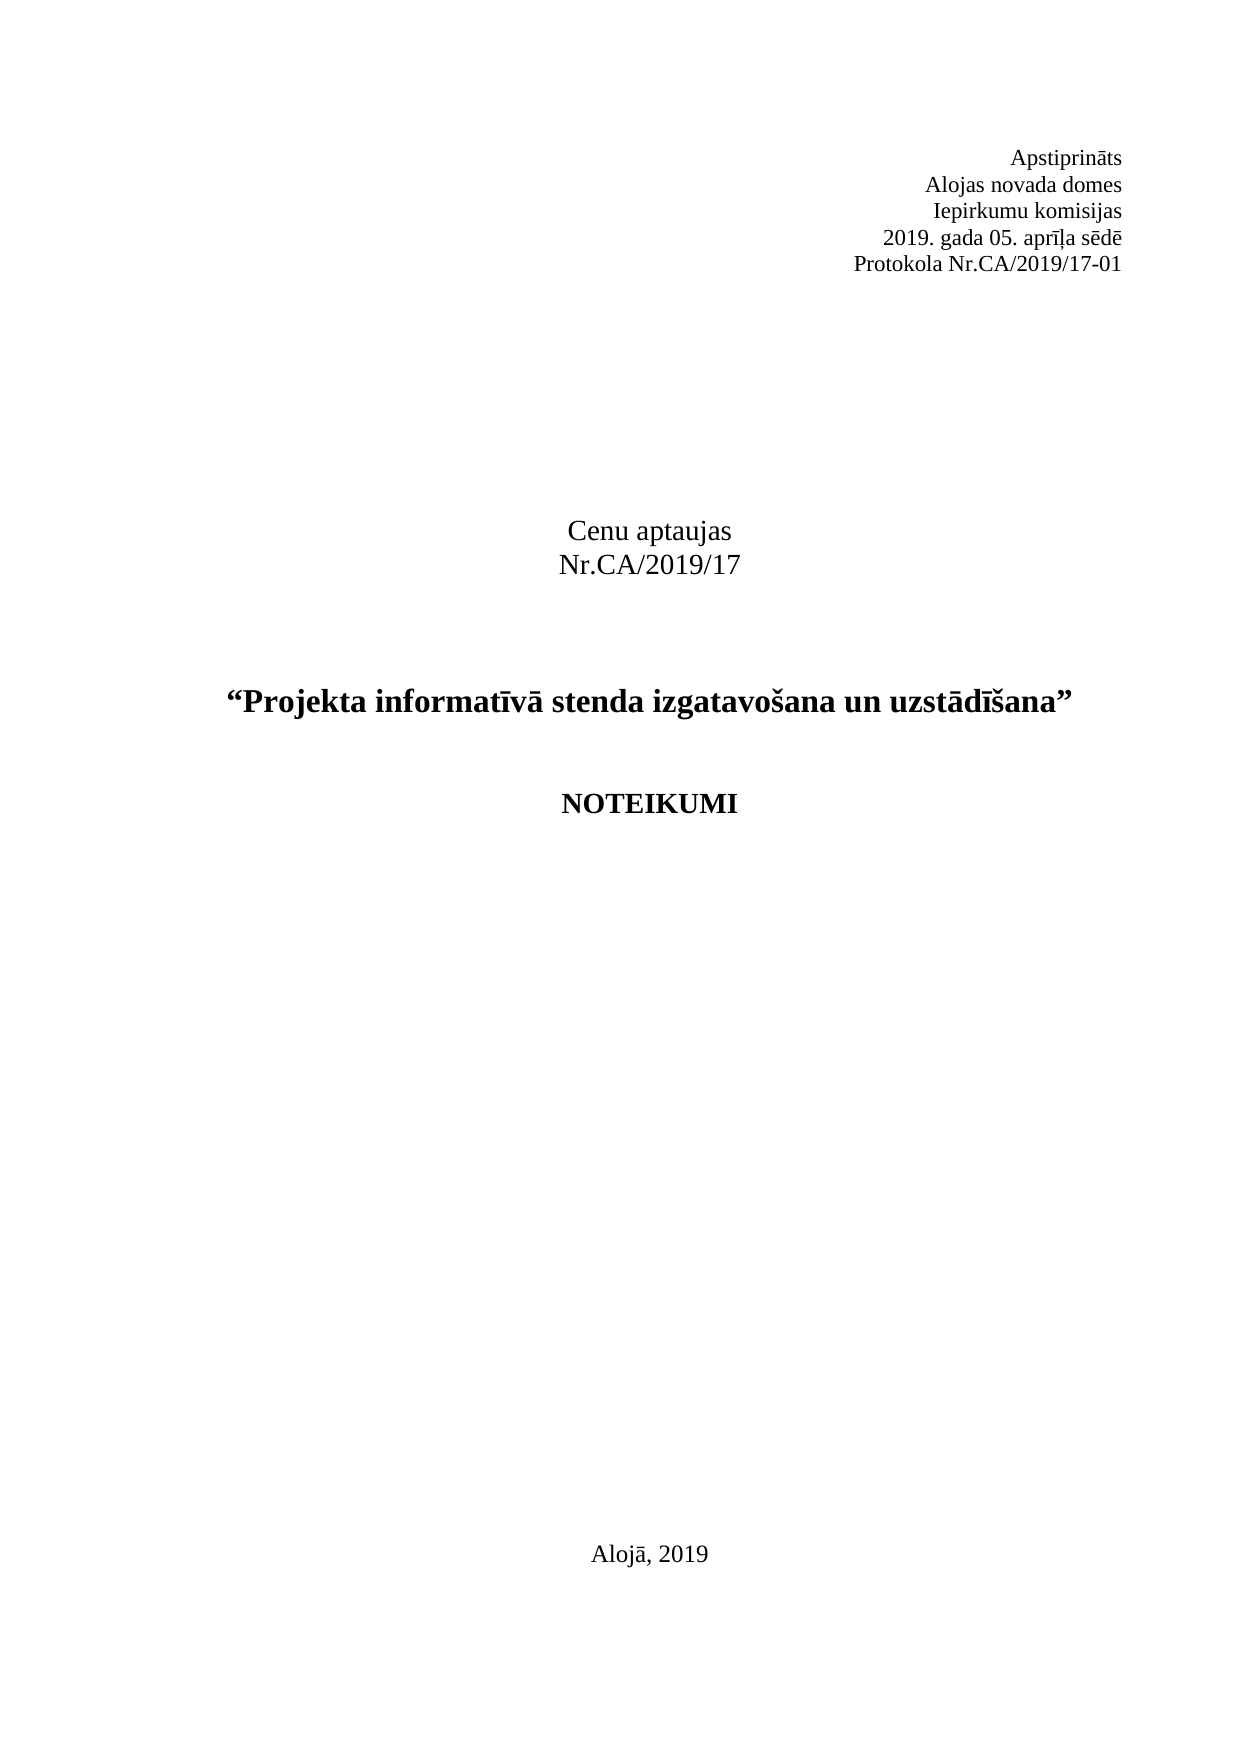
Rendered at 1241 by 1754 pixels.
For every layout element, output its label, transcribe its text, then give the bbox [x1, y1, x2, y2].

text Iepirkumu komisijas [177, 197, 1122, 223]
text NOTEIKUMI [177, 787, 1122, 820]
text Protokola Nr.CA/2019/17-01 [177, 250, 1122, 276]
text 2019. gada 05. aprīļa sēdē [177, 223, 1122, 250]
text Nr.CA/2019/17 [177, 547, 1122, 581]
text Alojā, 2019 [177, 1539, 1122, 1568]
text Cenu aptaujas [177, 513, 1122, 547]
text “Projekta informatīvā stenda izgatavošana un uzstādīšana” [177, 681, 1122, 719]
text Alojas novada domes [177, 171, 1122, 197]
text Apstiprināts [177, 144, 1122, 171]
